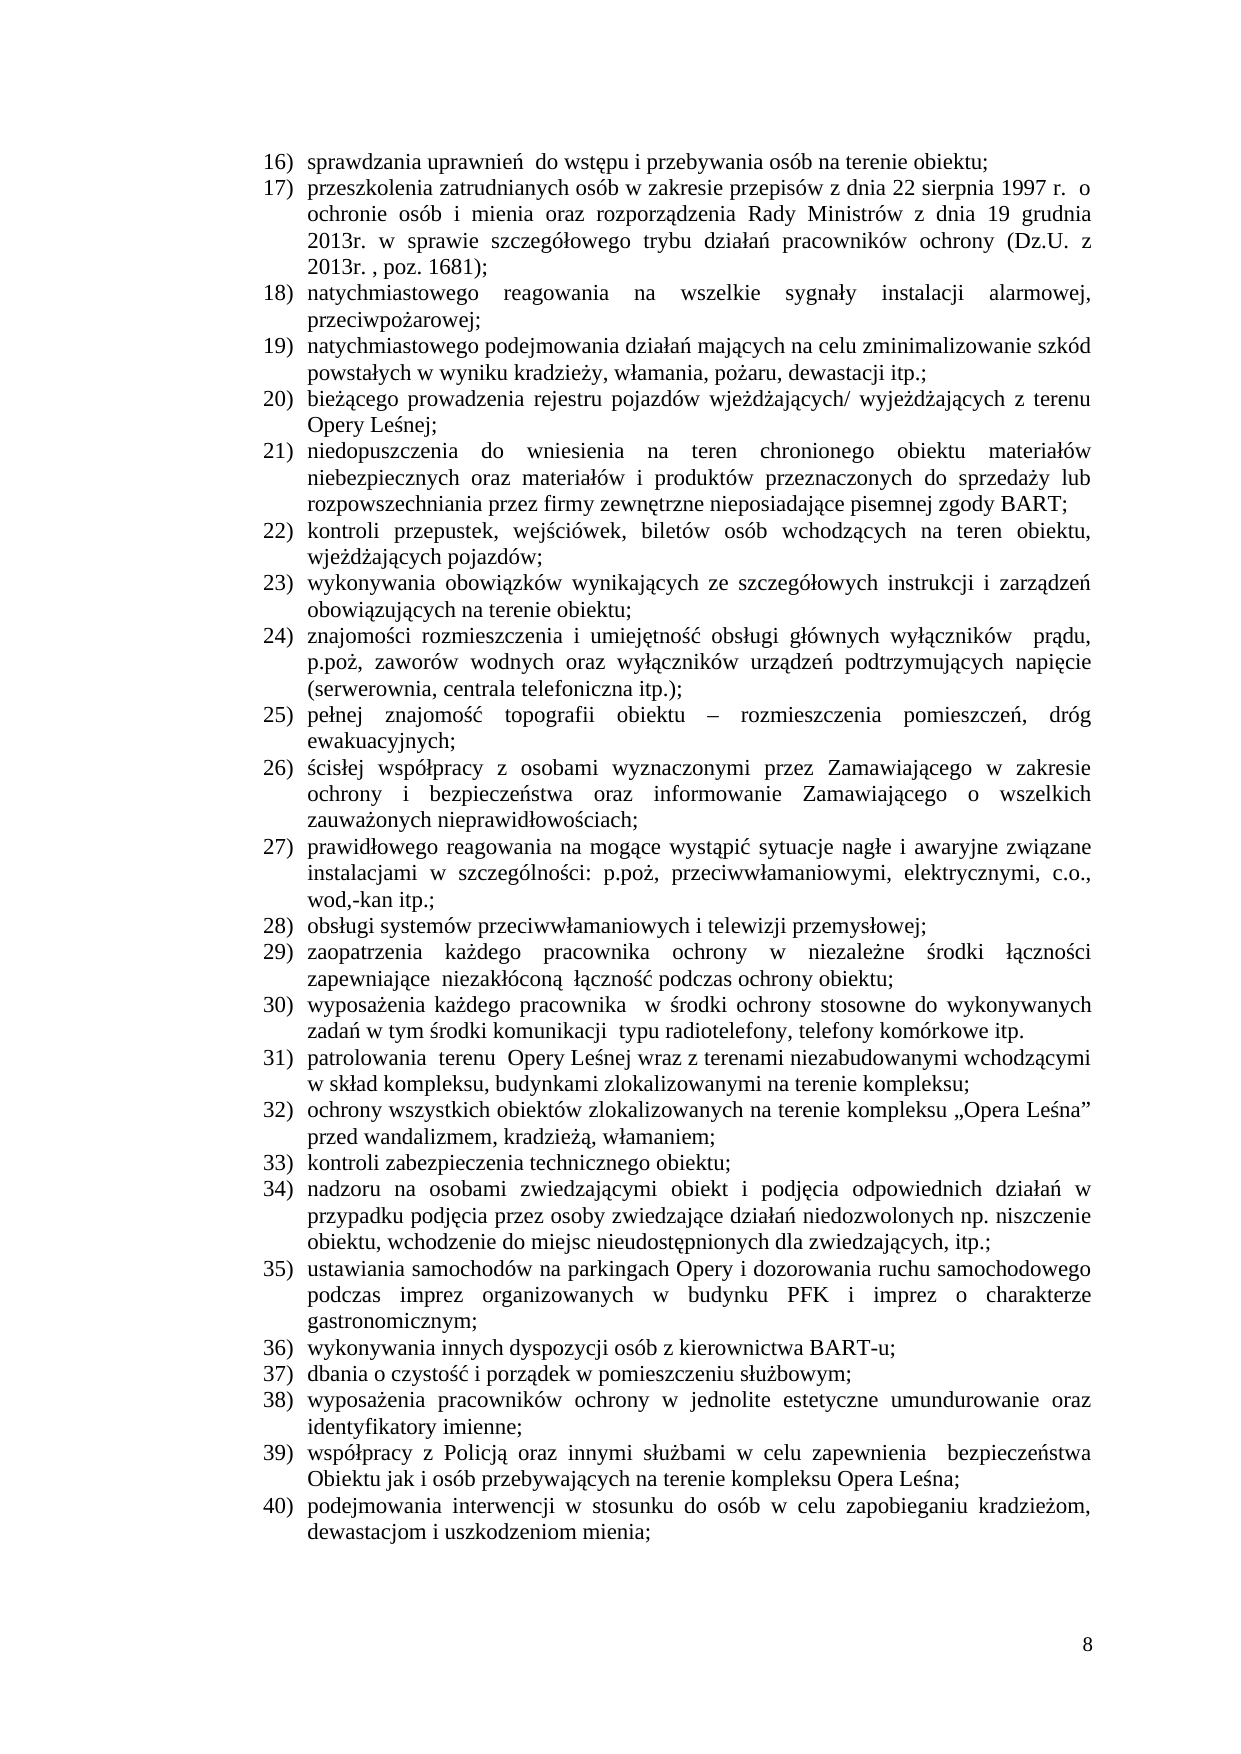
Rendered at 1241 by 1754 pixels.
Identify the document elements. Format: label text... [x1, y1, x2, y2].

list wykonywania innych dyspozycji osób z kierownictwa BART-u; [263, 1334, 1092, 1360]
list prawidłowego reagowania na mogące wystąpić sytuacje nagłe i awaryjne związane instalacjami w szczególności: p.poż, przeciwwłamaniowymi, elektrycznymi, c.o., wod,-kan itp.; [263, 833, 1092, 912]
list przeszkolenia zatrudnianych osób w zakresie przepisów z dnia 22 sierpnia 1997 r. o ochronie osób i mienia oraz rozporządzenia Rady Ministrów z dnia 19 grudnia 2013r. w sprawie szczegółowego trybu działań pracowników ochrony (Dz.U. z 2013r. , poz. 1681); [263, 174, 1092, 279]
list wykonywania obowiązków wynikających ze szczegółowych instrukcji i zarządzeń obowiązujących na terenie obiektu; [263, 569, 1092, 622]
list podejmowania interwencji w stosunku do osób w celu zapobieganiu kradzieżom, dewastacjom i uszkodzeniom mienia; [263, 1492, 1092, 1544]
list kontroli przepustek, wejściówek, biletów osób wchodzących na teren obiektu, wjeżdżających pojazdów; [263, 517, 1092, 569]
list ochrony wszystkich obiektów zlokalizowanych na terenie kompleksu „Opera Leśna” przed wandalizmem, kradzieżą, włamaniem; [263, 1096, 1092, 1149]
list obsługi systemów przeciwwłamaniowych i telewizji przemysłowej; [263, 912, 1092, 938]
list wyposażenia każdego pracownika w środki ochrony stosowne do wykonywanych zadań w tym środki komunikacji typu radiotelefony, telefony komórkowe itp. [263, 991, 1092, 1044]
list zaopatrzenia każdego pracownika ochrony w niezależne środki łączności zapewniające niezakłóconą łączność podczas ochrony obiektu; [263, 938, 1092, 991]
list ustawiania samochodów na parkingach Opery i dozorowania ruchu samochodowego podczas imprez organizowanych w budynku PFK i imprez o charakterze gastronomicznym; [263, 1254, 1092, 1334]
list niedopuszczenia do wniesienia na teren chronionego obiektu materiałów niebezpiecznych oraz materiałów i produktów przeznaczonych do sprzedaży lub rozpowszechniania przez firmy zewnętrzne nieposiadające pisemnej zgody BART; [263, 438, 1092, 517]
list dbania o czystość i porządek w pomieszczeniu służbowym; [263, 1360, 1092, 1386]
list patrolowania terenu Opery Leśnej wraz z terenami niezabudowanymi wchodzącymi w skład kompleksu, budynkami zlokalizowanymi na terenie kompleksu; [263, 1044, 1092, 1096]
list kontroli zabezpieczenia technicznego obiektu; [263, 1149, 1092, 1176]
list pełnej znajomość topografii obiektu – rozmieszczenia pomieszczeń, dróg ewakuacyjnych; [263, 701, 1092, 754]
list natychmiastowego podejmowania działań mających na celu zminimalizowanie szkód powstałych w wyniku kradzieży, włamania, pożaru, dewastacji itp.; [263, 332, 1092, 385]
list znajomości rozmieszczenia i umiejętność obsługi głównych wyłączników prądu, p.poż, zaworów wodnych oraz wyłączników urządzeń podtrzymujących napięcie (serwerownia, centrala telefoniczna itp.); [263, 622, 1092, 701]
list natychmiastowego reagowania na wszelkie sygnały instalacji alarmowej, przeciwpożarowej; [263, 279, 1092, 332]
list ścisłej współpracy z osobami wyznaczonymi przez Zamawiającego w zakresie ochrony i bezpieczeństwa oraz informowanie Zamawiającego o wszelkich zauważonych nieprawidłowościach; [263, 754, 1092, 833]
list bieżącego prowadzenia rejestru pojazdów wjeżdżających/ wyjeżdżających z terenu Opery Leśnej; [263, 385, 1092, 438]
list wyposażenia pracowników ochrony w jednolite estetyczne umundurowanie oraz identyfikatory imienne; [263, 1386, 1092, 1439]
list sprawdzania uprawnień do wstępu i przebywania osób na terenie obiektu; [263, 148, 1092, 174]
list współpracy z Policją oraz innymi służbami w celu zapewnienia bezpieczeństwa Obiektu jak i osób przebywających na terenie kompleksu Opera Leśna; [263, 1439, 1092, 1492]
list nadzoru na osobami zwiedzającymi obiekt i podjęcia odpowiednich działań w przypadku podjęcia przez osoby zwiedzające działań niedozwolonych np. niszczenie obiektu, wchodzenie do miejsc nieudostępnionych dla zwiedzających, itp.; [263, 1176, 1092, 1254]
